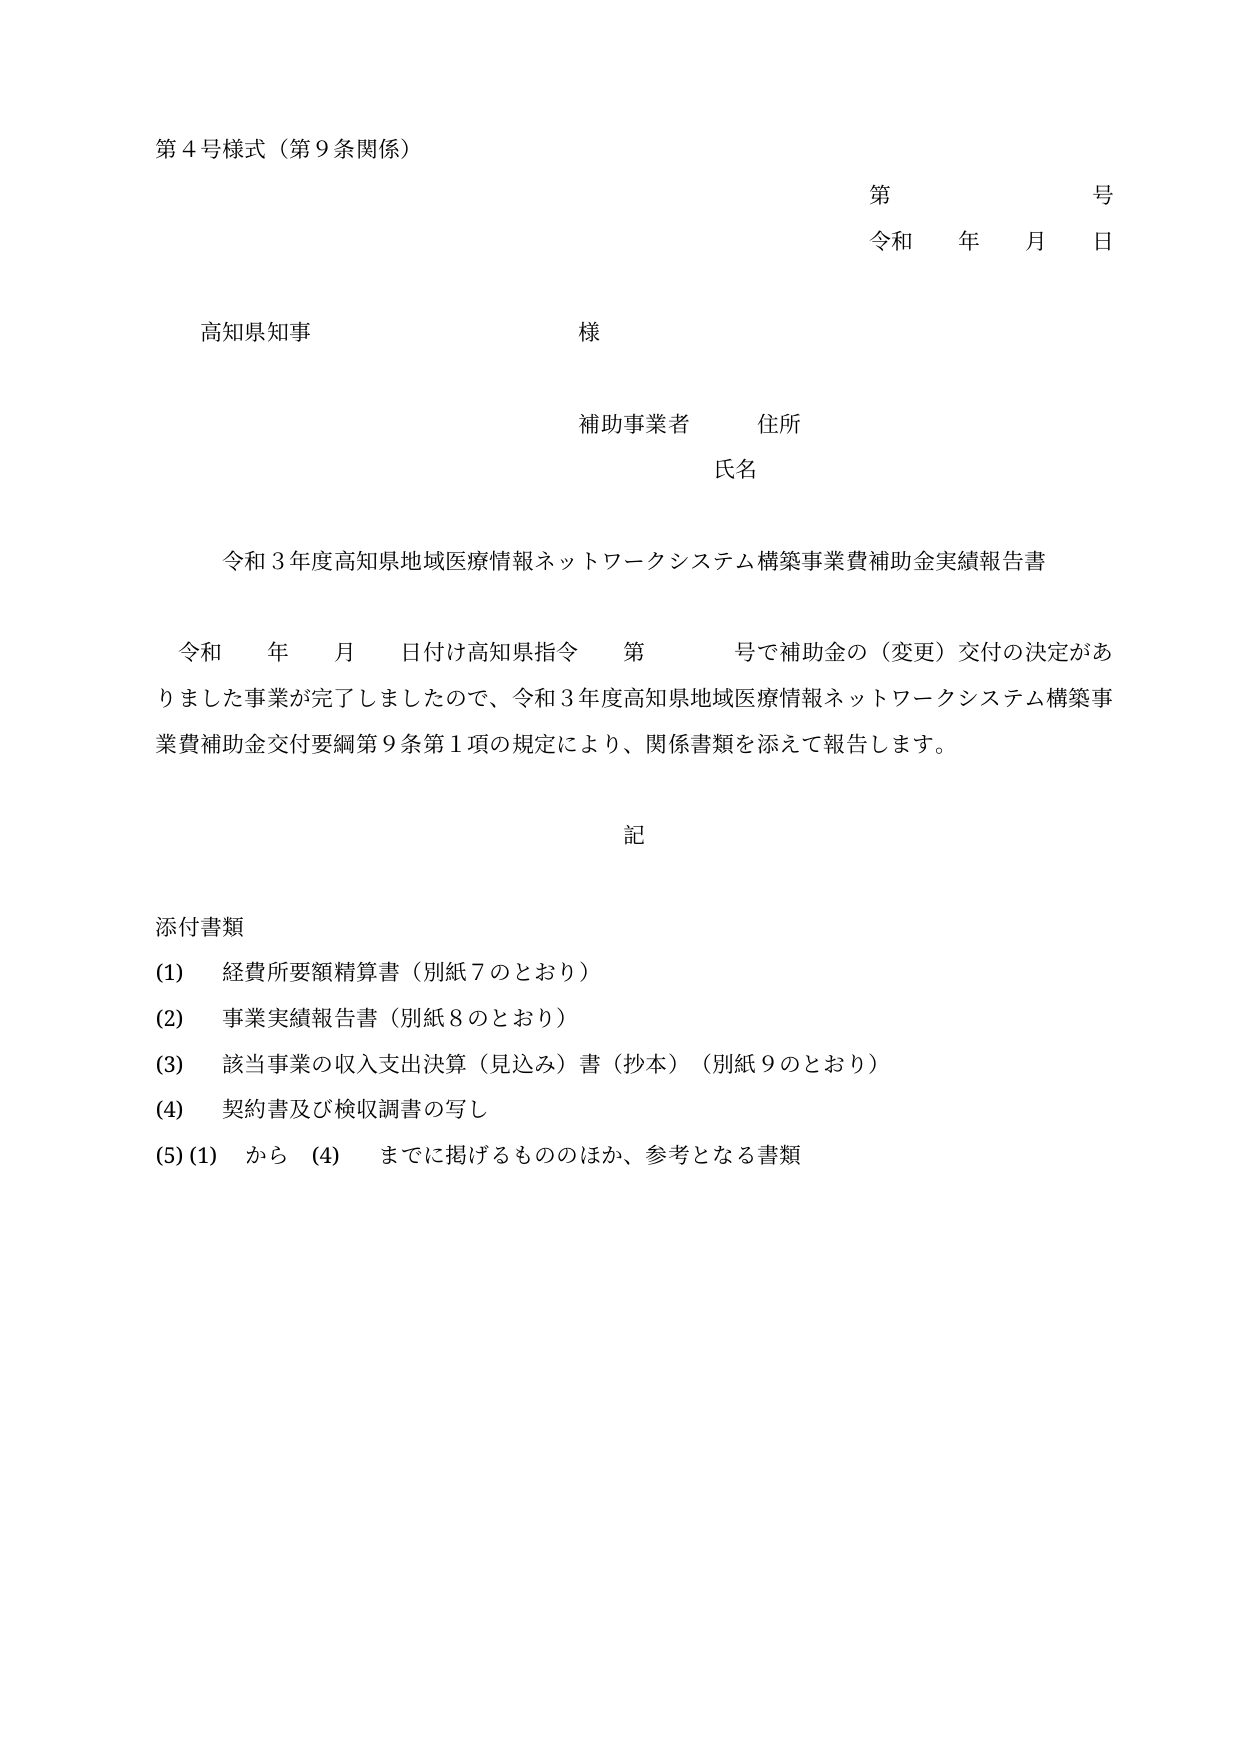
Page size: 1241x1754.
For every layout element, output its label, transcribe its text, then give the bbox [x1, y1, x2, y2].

text 第４号様式（第９条関係） [156, 125, 1114, 171]
text 令和３年度高知県地域医療情報ネットワークシステム構築事業費補助金実績報告書 [156, 537, 1114, 583]
text 氏名 [156, 445, 1114, 491]
text (4) 契約書及び検収調書の写し [156, 1086, 1114, 1131]
text 第 号 [156, 171, 1114, 217]
text 添付書類 [156, 903, 1114, 948]
text 記 [156, 811, 1114, 857]
text 補助事業者 住所 [156, 400, 1114, 445]
text (1) 経費所要額精算書（別紙７のとおり） [156, 948, 1114, 994]
text 令和 年 月 日付け高知県指令 第 号で補助金の（変更）交付の決定がありました事業が完了しましたので、令和３年度高知県地域医療情報ネットワークシステム構築事業費補助金交付要綱第９条第１項の規定により、関係書類を添えて報告します。 [156, 628, 1114, 766]
text (5) (1)から(4)までに掲げるもののほか、参考となる書類 [156, 1131, 1114, 1177]
text 高知県知事 様 [156, 308, 1114, 354]
text (2) 事業実績報告書（別紙８のとおり） [156, 994, 1114, 1040]
text 令和 年 月 日 [156, 217, 1114, 262]
text (3) 該当事業の収入支出決算（見込み）書（抄本）（別紙９のとおり） [156, 1040, 1114, 1086]
